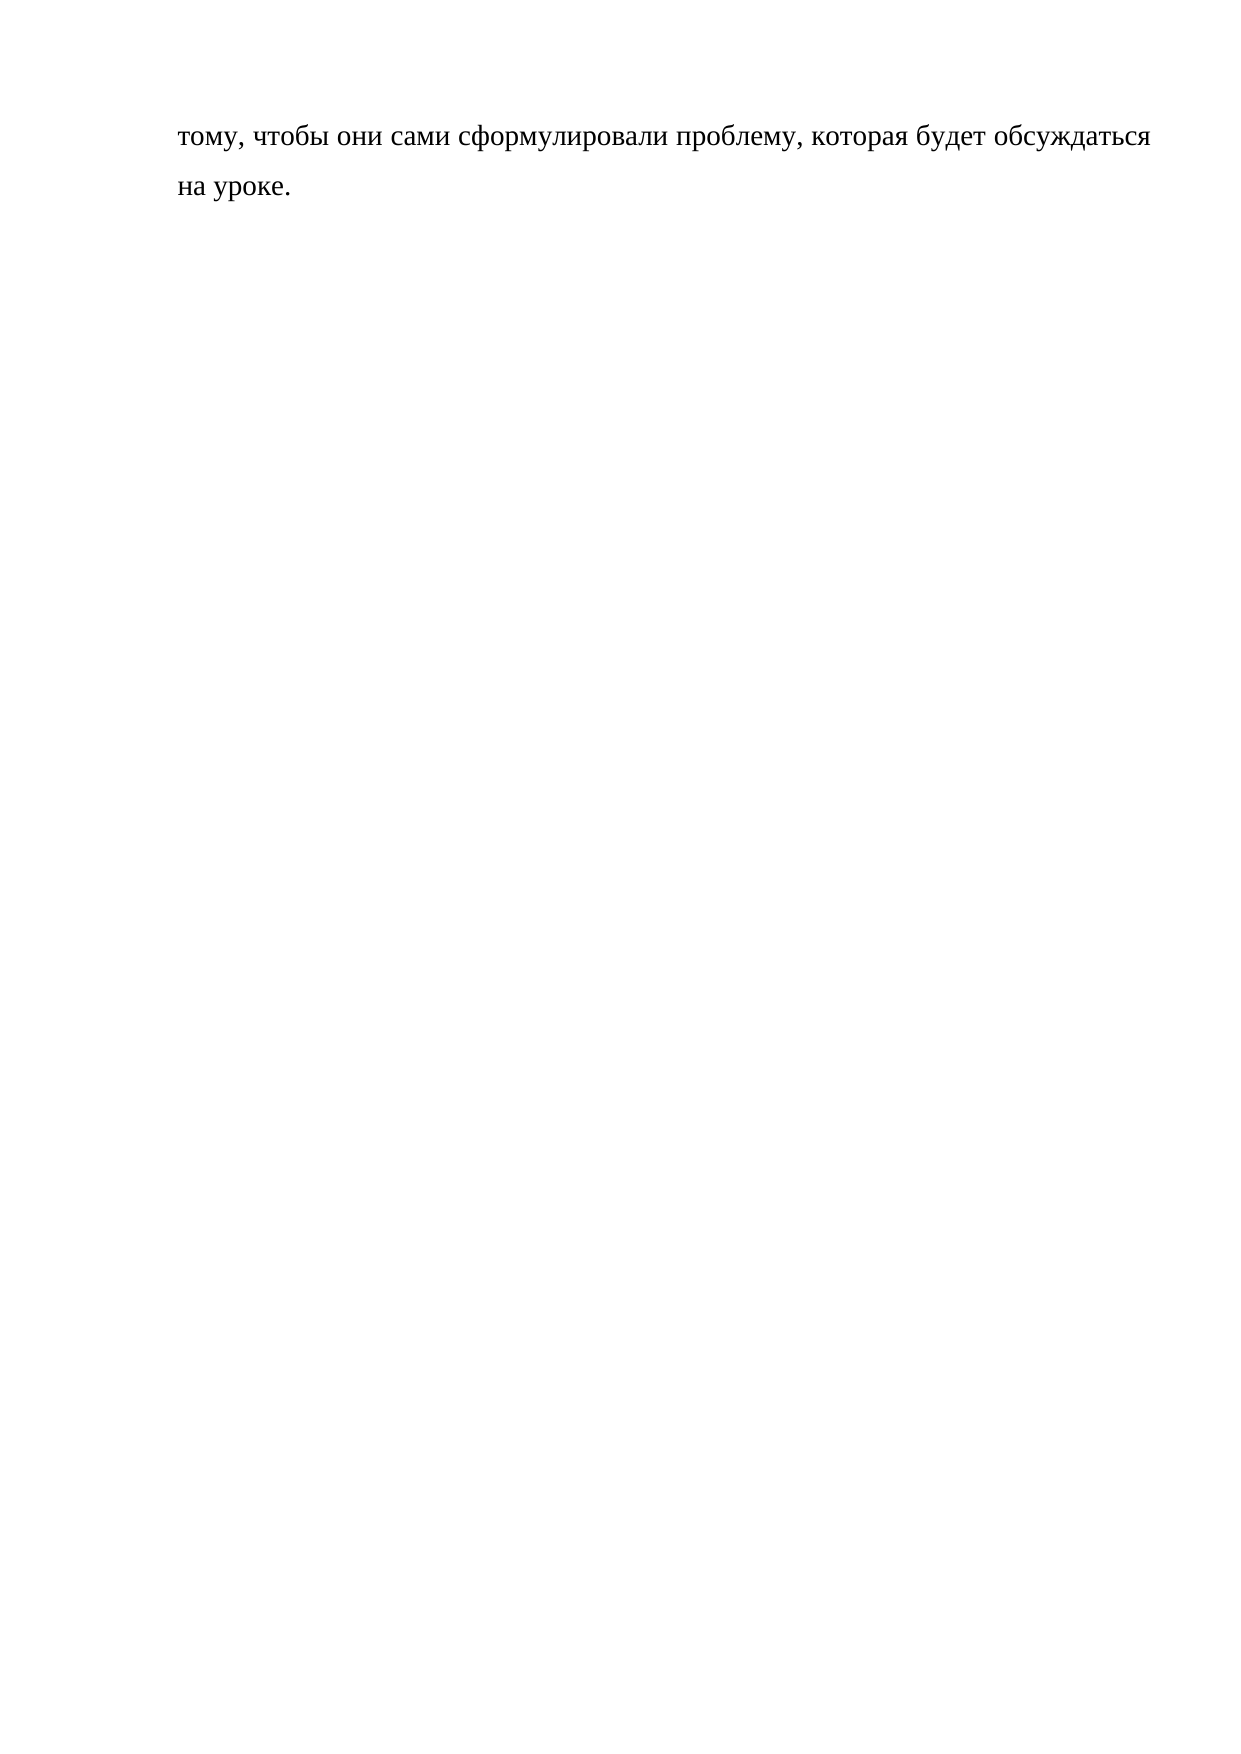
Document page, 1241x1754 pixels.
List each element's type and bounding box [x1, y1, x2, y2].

text [177, 118, 1152, 202]
